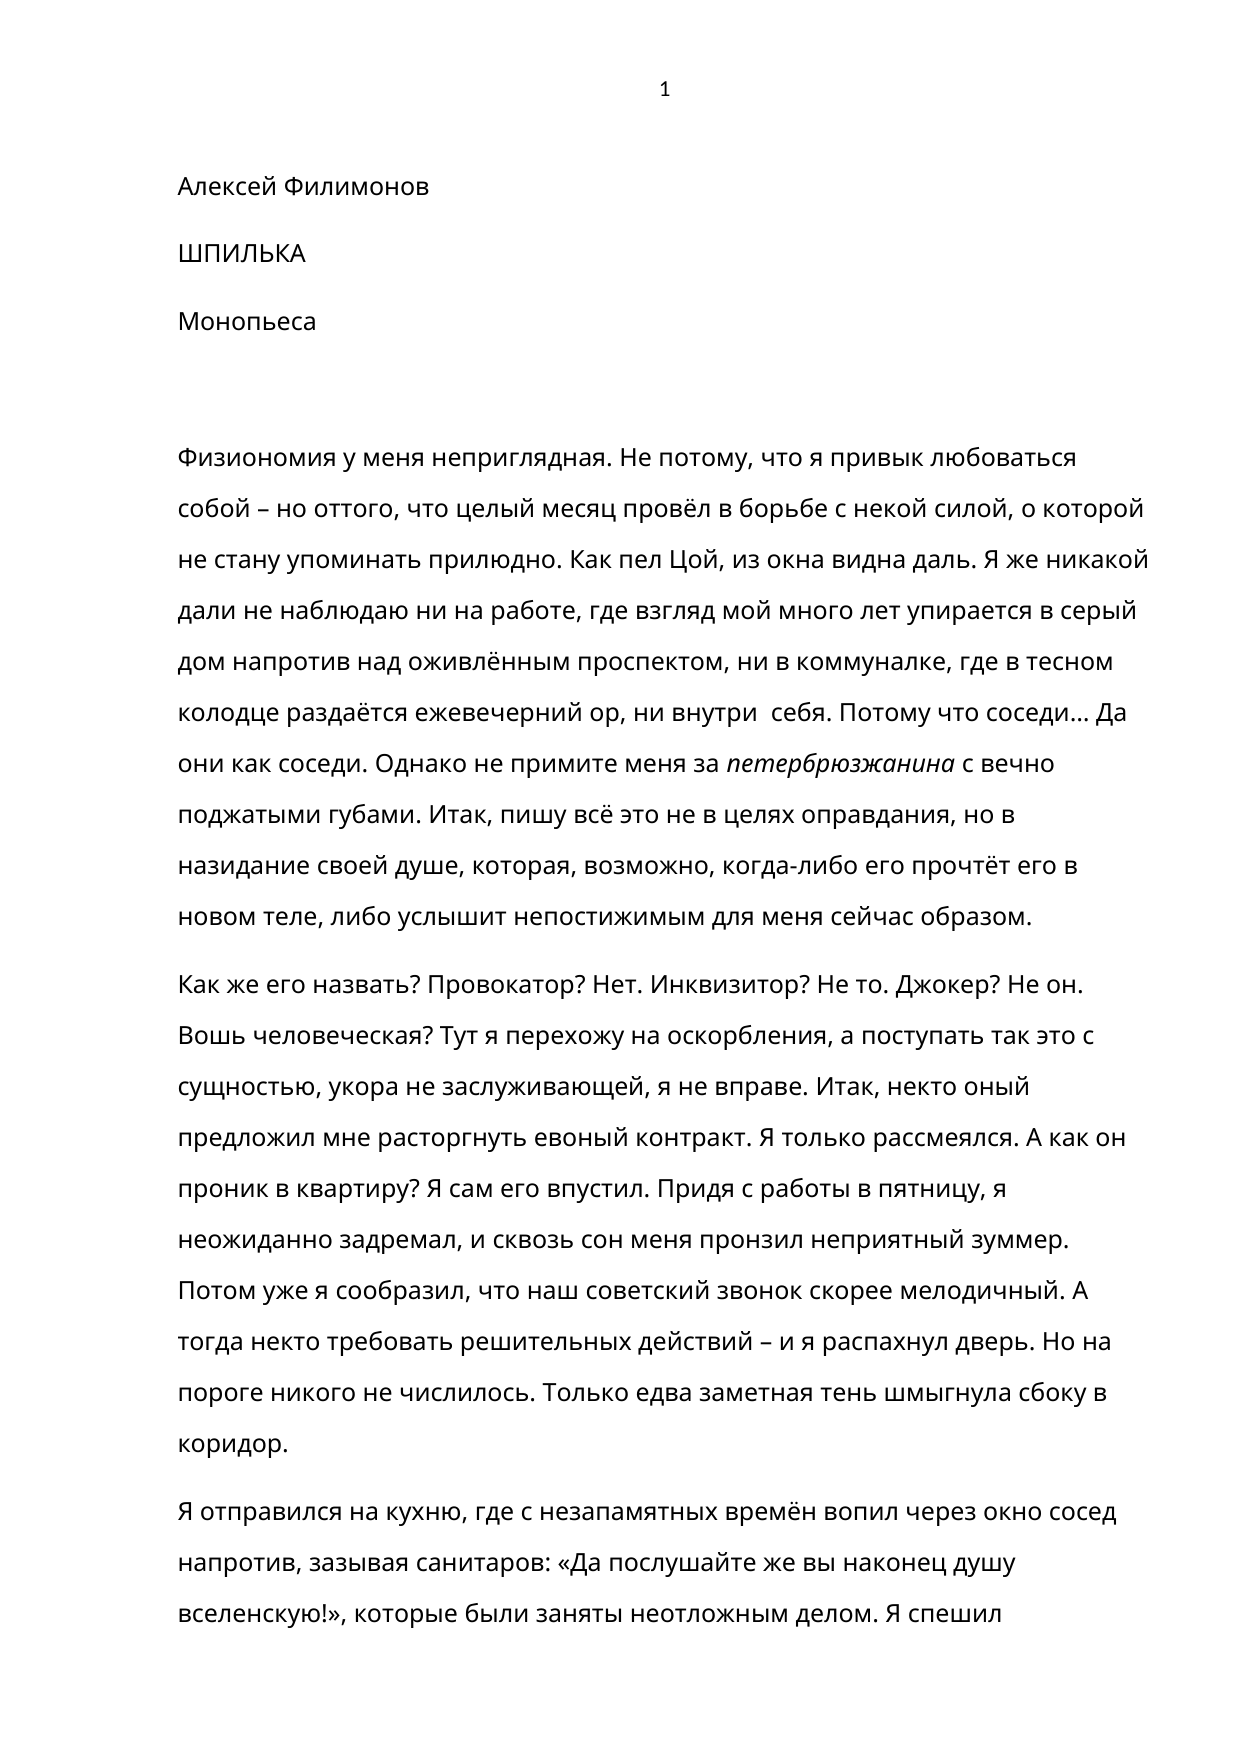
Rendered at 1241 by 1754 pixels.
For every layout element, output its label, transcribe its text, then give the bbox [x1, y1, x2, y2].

text Как же его назвать? Провокатор? Нет. Инквизитор? Не то. Джокер? Не он. Вошь человеческая? Тут я перехожу на оскорбления, а поступать так это с сущностью, укора не заслуживающей, я не вправе. Итак, некто оный предложил мне расторгнуть евоный контракт. Я только рассмеялся. А как он проник в квартиру? Я сам его впустил. Придя с работы в пятницу, я неожиданно задремал, и сквозь сон меня пронзил неприятный зуммер. Потом уже я сообразил, что наш советский звонок скорее мелодичный. А тогда некто требовать решительных действий – и я распахнул дверь. Но на пороге никого не числилось. Только едва заметная тень шмыгнула сбоку в коридор. [177, 966, 1152, 1460]
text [177, 1493, 1152, 1629]
text Алексей Филимонов [177, 168, 1152, 202]
text ШПИЛЬКА [177, 236, 1152, 270]
text Физиономия у меня неприглядная. Не потому, что я привык любоваться собой – но оттого, что целый месяц провёл в борьбе с некой силой, о которой не стану упоминать прилюдно. Как пел Цой, из окна видна даль. Я же никакой дали не наблюдаю ни на работе, где взгляд мой много лет упирается в серый дом напротив над оживлённым проспектом, ни в коммуналке, где в тесном колодце раздаётся ежевечерний ор, ни внутри себя. Потому что соседи… Да они как соседи. Однако не примите меня за петербрюзжанина с вечно поджатыми губами. Итак, пишу всё это не в целях оправдания, но в назидание своей душе, которая, возможно, когда-либо его прочтёт его в новом теле, либо услышит непостижимым для меня сейчас образом. [177, 439, 1152, 933]
text Монопьеса [177, 304, 1152, 338]
